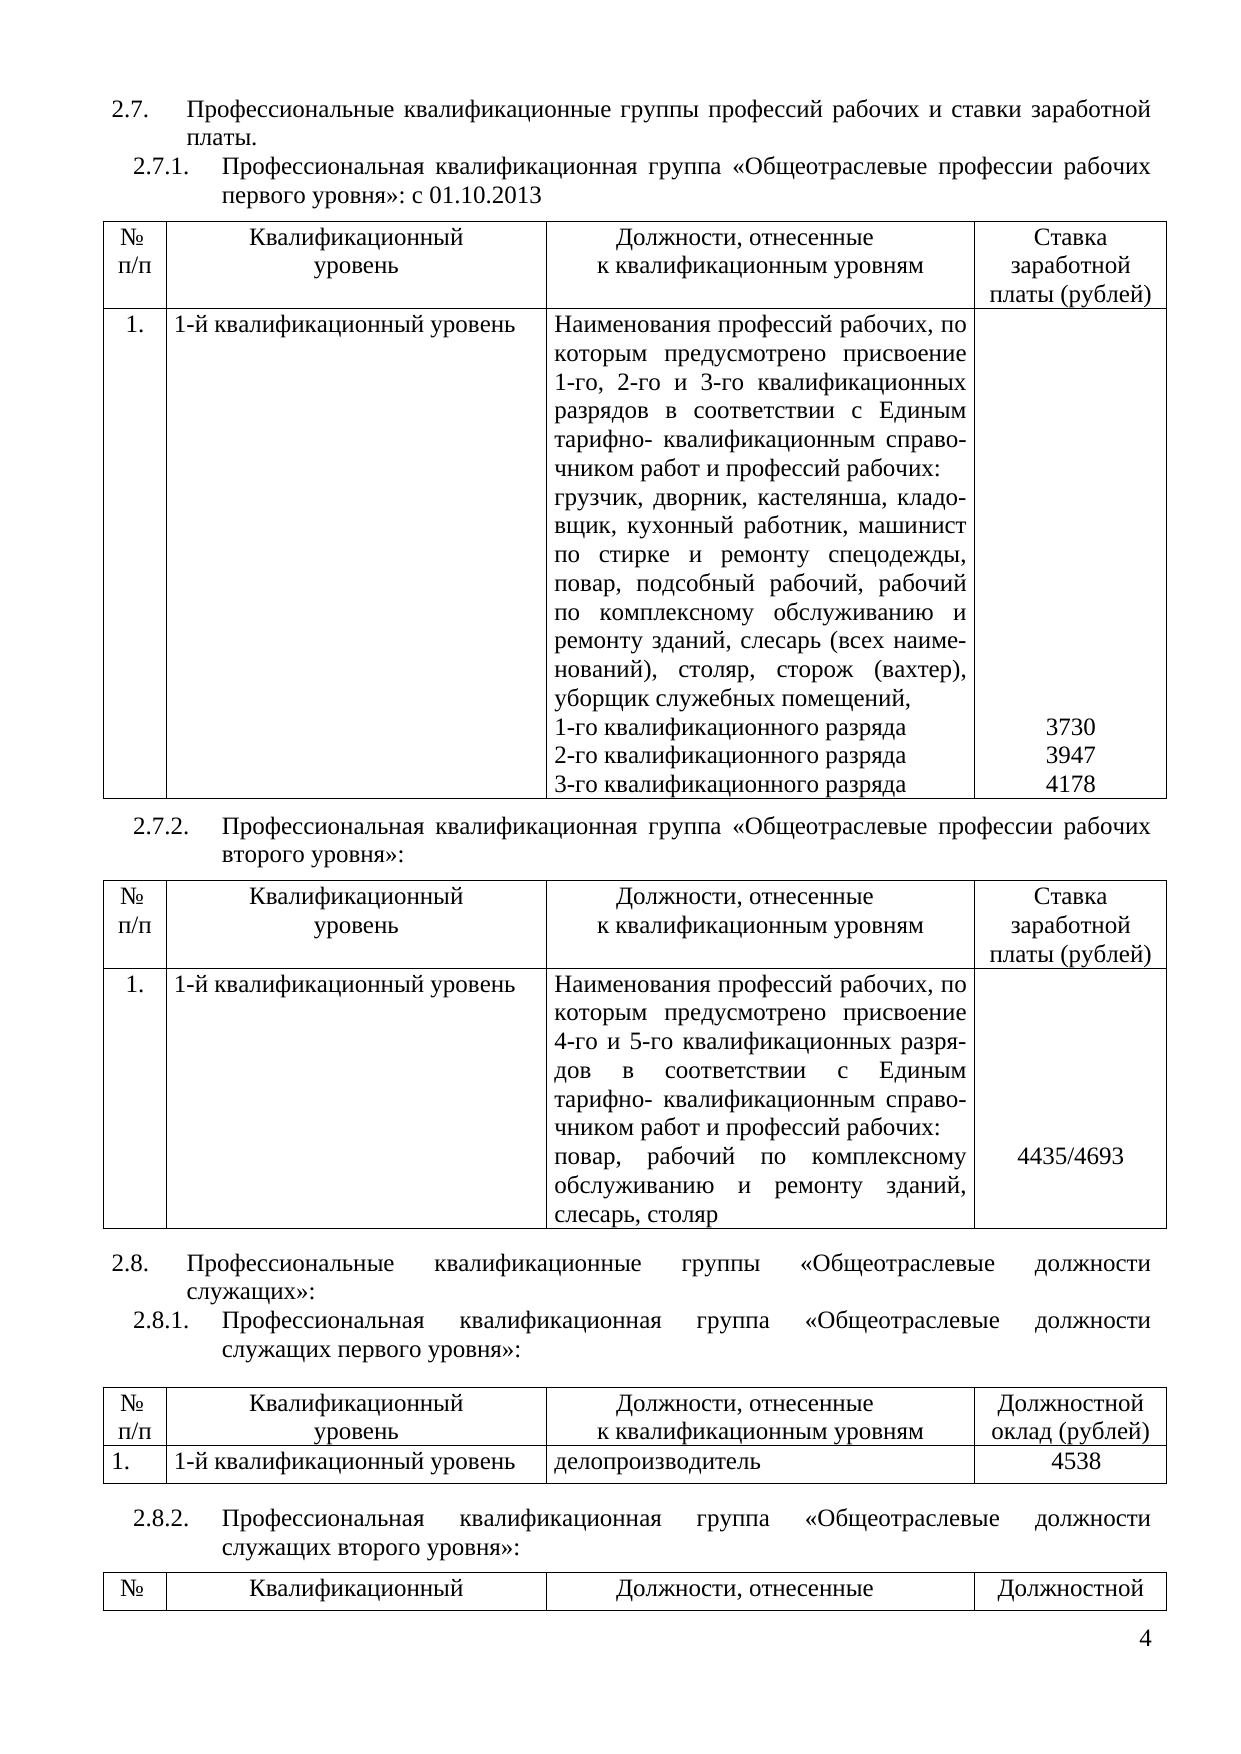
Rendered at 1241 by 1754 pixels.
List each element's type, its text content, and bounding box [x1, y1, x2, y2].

table_header № п/п [104, 1573, 166, 1610]
table_header Должности, отнесенные к квалификационным уровням [547, 1388, 974, 1445]
title Профессиональные квалификационные группы «Общеотраслевые должности служащих»: [111, 1248, 1152, 1305]
table_cell 1. [104, 969, 166, 1227]
title Профессиональная квалификационная группа «Общеотраслевые должности служащих первого уровня»: [133, 1305, 1152, 1363]
table_header № п/п [104, 1388, 166, 1445]
title Профессиональные квалификационные группы профессий рабочих и ставки заработной платы. [111, 94, 1152, 151]
title Профессиональная квалификационная группа «Общеотраслевые должности служащих второго уровня»: [133, 1503, 1152, 1560]
table_cell 1-й квалификационный уровень [167, 969, 546, 1227]
title Профессиональная квалификационная группа «Общеотраслевые профессии рабочих второго уровня»: [133, 811, 1152, 868]
table_cell делопроизводитель [547, 1446, 974, 1483]
title Профессиональная квалификационная группа «Общеотраслевые профессии рабочих первого уровня»: с 01.10.2013 [133, 151, 1152, 209]
table_header Ставка заработной платы (рублей) [975, 881, 1166, 968]
table_cell Наименования профессий рабочих, по которым предусмотрено присвоение 4-го и 5-го квалификационных разря-дов в соответствии с Единым тарифно- квалификационным справо-чником работ и профессий рабочих: повар, рабочий по комплексному обслуживанию и ремонту зданий, слесарь, столяр [547, 969, 974, 1227]
table_cell 4435/4693 [975, 969, 1166, 1227]
table_cell Наименования профессий рабочих, по которым предусмотрено присвоение 1-го, 2-го и 3-го квалификационных разрядов в соответствии с Единым тарифно- квалификационным справо-чником работ и профессий рабочих: грузчик, дворник, кастелянша, кладо-вщик, кухонный работник, машинист по стирке и ремонту спецодежды, повар, подсобный рабочий, рабочий по комплексному обслуживанию и ремонту зданий, слесарь (всех наиме-нований), столяр, сторож (вахтер), уборщик служебных помещений, 1-го квалификационного разряда 2-го квалификационного разряда 3-го квалификационного разряда [547, 309, 974, 798]
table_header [975, 1573, 1166, 1610]
table_header Квалификационный уровень [167, 1388, 546, 1445]
table_header № п/п [104, 881, 166, 968]
table_header Должности, отнесенные к квалификационным уровням [547, 222, 974, 308]
table_header Должностной оклад (рублей) [975, 1388, 1166, 1445]
table_cell 3730 3947 4178 [975, 309, 1166, 798]
table_header Ставка заработной платы (рублей) [975, 222, 1166, 308]
table_header Должности, отнесенные к квалификационным уровням [547, 881, 974, 968]
table_cell 1-й квалификационный уровень [167, 1446, 546, 1483]
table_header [547, 1573, 974, 1610]
table_header № п/п [104, 222, 166, 308]
table_header Квалификационный уровень [167, 222, 546, 308]
table_header Квалификационный уровень [167, 881, 546, 968]
table_cell 1. [104, 309, 166, 798]
table_cell 1. [104, 1446, 166, 1483]
table_cell 1-й квалификационный уровень [167, 309, 546, 798]
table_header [167, 1573, 546, 1610]
table_cell 4538 [975, 1446, 1166, 1483]
